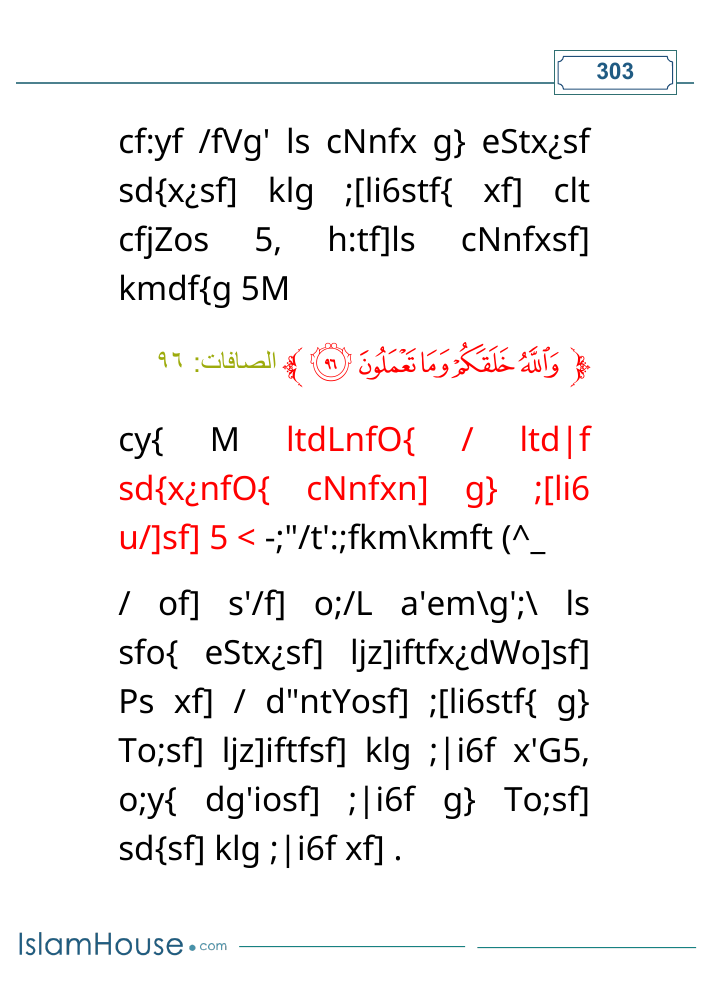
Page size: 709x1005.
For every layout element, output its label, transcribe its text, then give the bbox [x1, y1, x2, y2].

text ﭽ ﯕ ﯖ ﯗ ﯘ ﯙ ﭼ الصافات: ٩٦ [118, 331, 591, 394]
text cy{ M ltdLnfO{ / ltd|f sd{x¿nfO{ cNnfxn] g} ;[li6 u/]sf] 5 < -;"/t':;fkm\kmft (^_ [118, 416, 591, 559]
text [118, 118, 591, 310]
picture [471, 929, 697, 962]
picture [12, 928, 466, 961]
text / of] s'/f] o;/L a'em\g';\ ls sfo{ eStx¿sf] ljz]iftfx¿dWo]sf] Ps xf] / d"ntYosf] ;[li6stf{ g} To;sf] ljz]iftfsf] klg ;|i6f x'G5, o;y{ dg'iosf] ;|i6f g} To;sf] sd{sf] klg ;|i6f xf] . [118, 579, 591, 870]
